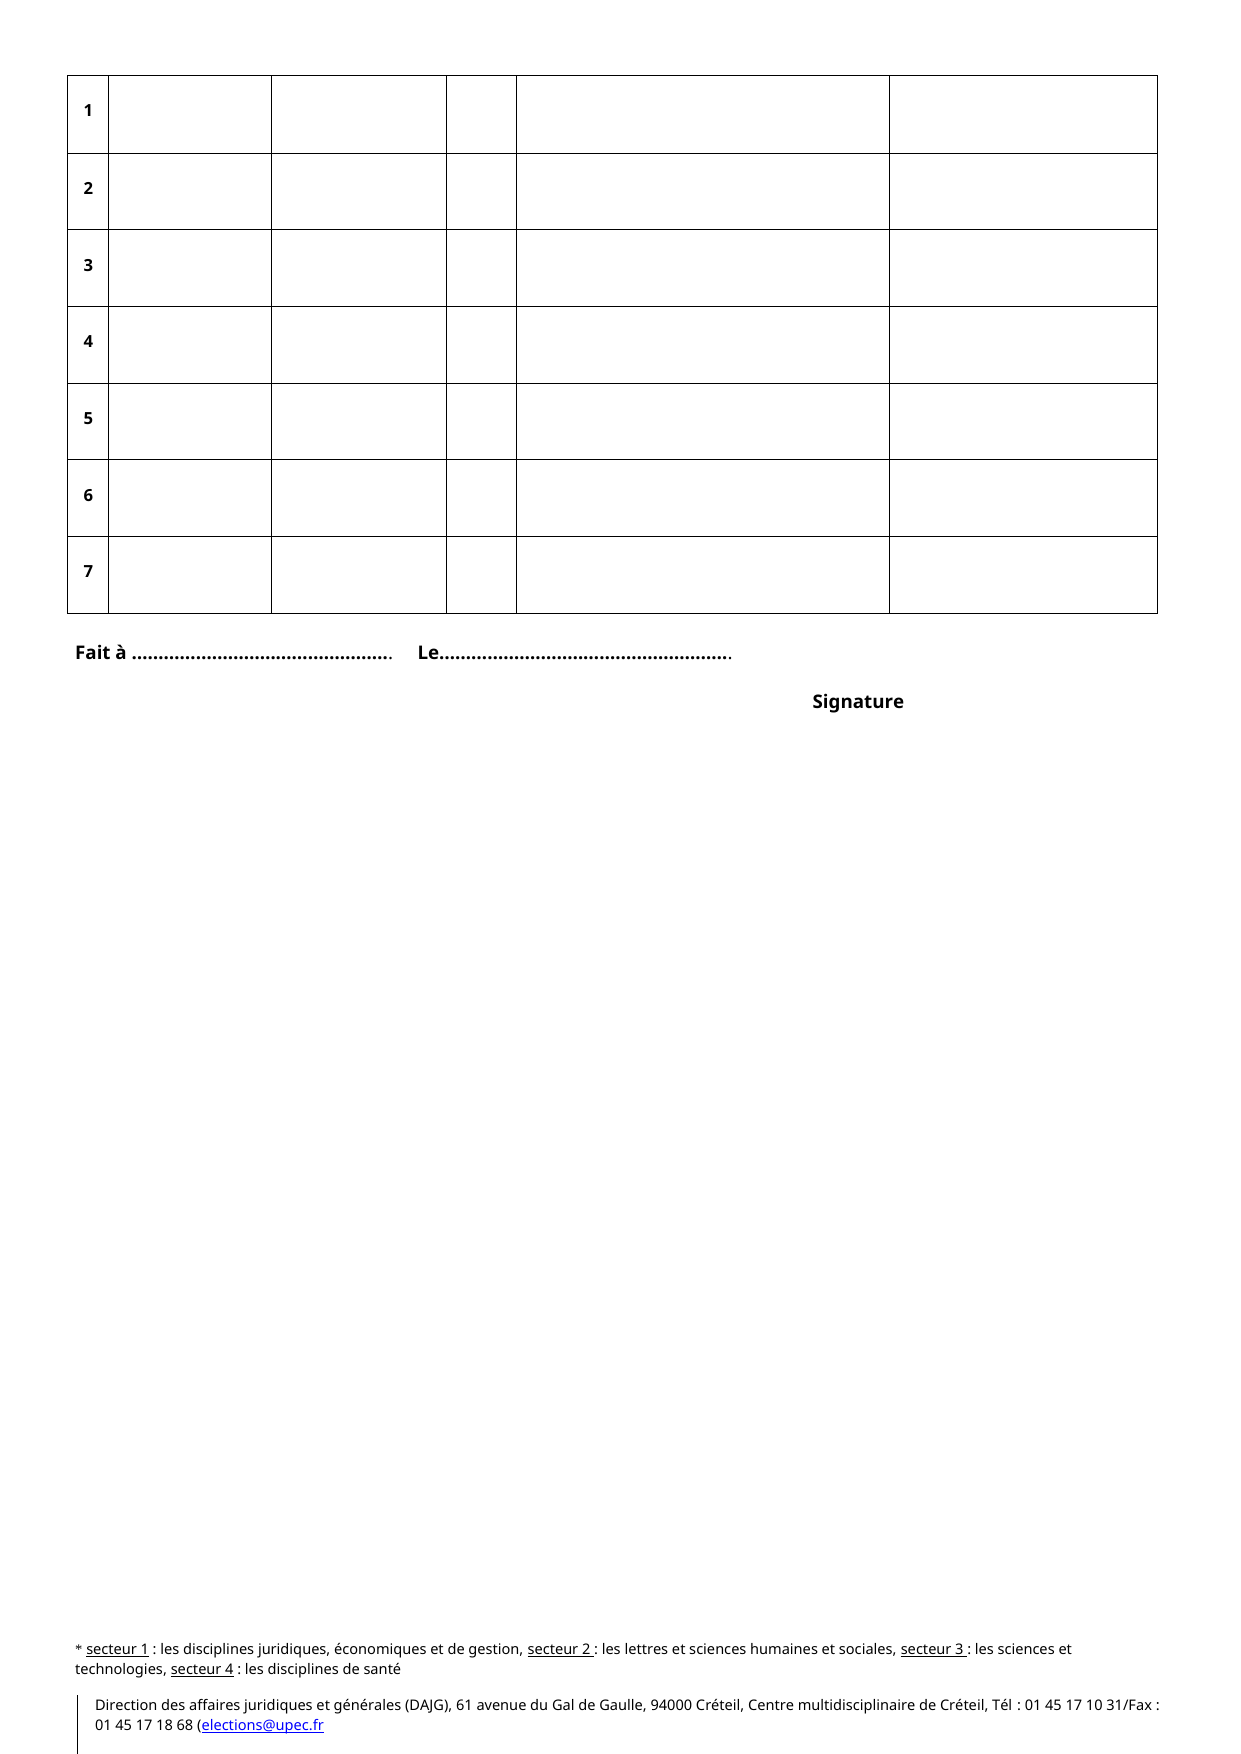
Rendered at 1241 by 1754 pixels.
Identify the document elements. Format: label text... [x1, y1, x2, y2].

table_cell [447, 230, 516, 306]
table_cell [109, 384, 271, 459]
table_cell [517, 460, 889, 536]
table_cell [890, 230, 1157, 306]
table_cell [517, 307, 889, 383]
table_cell [447, 460, 516, 536]
table_cell [890, 460, 1157, 536]
table_cell 4 [68, 307, 108, 383]
text Fait à …………………………………………. Le………………………………………………. [75, 639, 1165, 665]
table_cell [517, 230, 889, 306]
table_cell [272, 230, 446, 306]
table_cell [109, 460, 271, 536]
table_cell [272, 384, 446, 459]
table_cell [109, 537, 271, 613]
table_cell 3 [68, 230, 108, 306]
table_cell [109, 230, 271, 306]
table_cell 7 [68, 537, 108, 613]
table_cell [272, 154, 446, 229]
table_cell [890, 537, 1157, 613]
table_cell [109, 307, 271, 383]
table_cell [272, 537, 446, 613]
text Signature [739, 689, 1165, 714]
table_cell [447, 76, 516, 153]
table_cell [109, 154, 271, 229]
table_cell [890, 384, 1157, 459]
table_cell [890, 307, 1157, 383]
table_cell [109, 76, 271, 153]
table_cell [517, 154, 889, 229]
table_cell 6 [68, 460, 108, 536]
table_cell [447, 154, 516, 229]
table_cell [272, 307, 446, 383]
table_cell [272, 76, 446, 153]
table_cell [447, 307, 516, 383]
table_cell [447, 537, 516, 613]
table_cell [447, 384, 516, 459]
table_cell [517, 384, 889, 459]
table_cell 1 [68, 76, 108, 153]
table_cell [890, 76, 1157, 153]
table_cell [890, 154, 1157, 229]
table_cell [517, 76, 889, 153]
table_cell [272, 460, 446, 536]
table_cell 5 [68, 384, 108, 459]
table_cell 2 [68, 154, 108, 229]
table_cell [517, 537, 889, 613]
